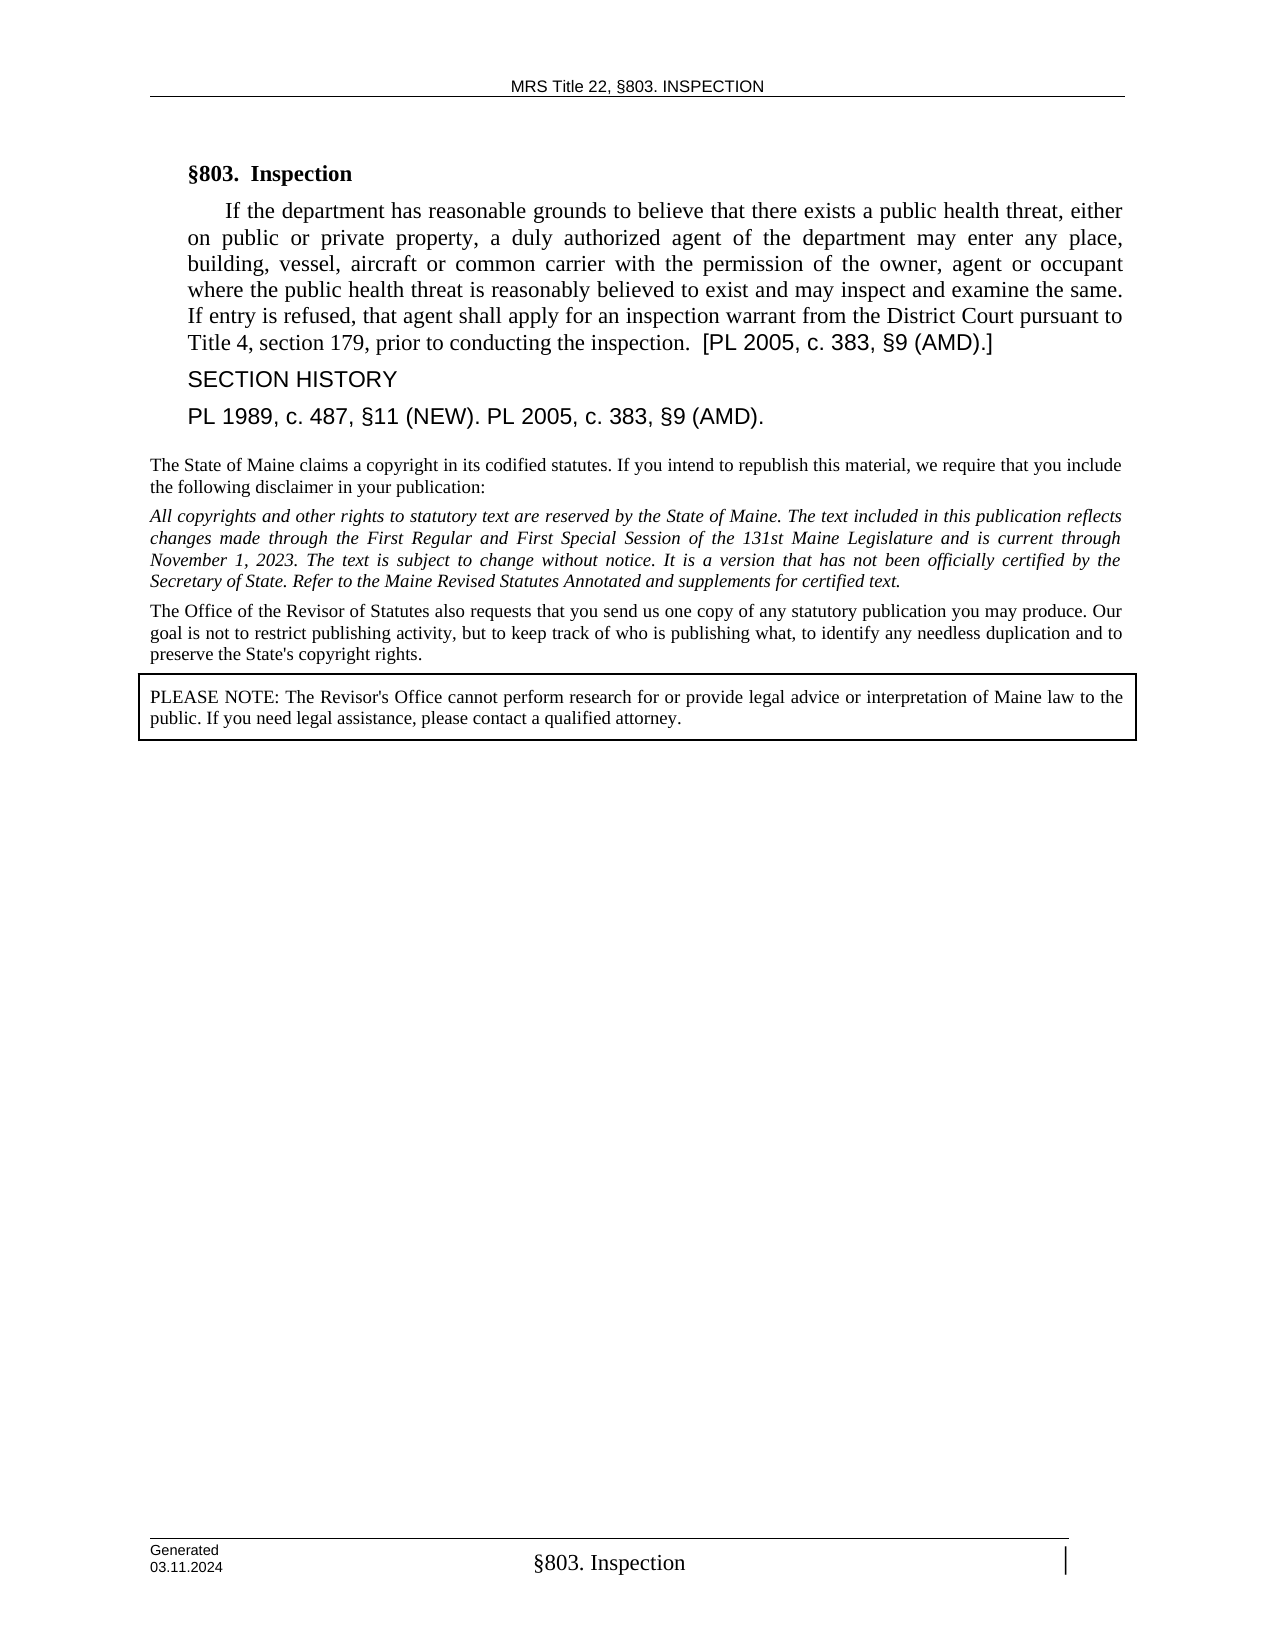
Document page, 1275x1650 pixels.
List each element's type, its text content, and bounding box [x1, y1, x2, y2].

text The State of Maine claims a copyright in its codified statutes. If you intend to republish this material, we require that you include the following disclaimer in your publication: [150, 454, 1125, 497]
text SECTION HISTORY [187, 366, 1125, 392]
text All copyrights and other rights to statutory text are reserved by the State of Maine. The text included in this publication reflects changes made through the First Regular and First Special Session of the 131st Maine Legislature and is current through November 1, 2023 . The text is subject to change without notice. It is a version that has not been officially certified by the Secretary of State. Refer to the Maine Revised Statutes Annotated and supplements for certified text. [150, 505, 1125, 592]
text PL 1989, c. 487, §11 (NEW). PL 2005, c. 383, §9 (AMD). [187, 403, 1125, 429]
text If the department has reasonable grounds to believe that there exists a public health threat, either on public or private property, a duly authorized agent of the department may enter any place, building, vessel, aircraft or common carrier with the permission of the owner, agent or occupant where the public health threat is reasonably believed to exist and may inspect and examine the same. If entry is refused, that agent shall apply for an inspection warrant from the District Court pursuant to Title 4, section 179, prior to conducting the inspection. [PL 2005, c. 383, §9 (AMD).] [187, 197, 1125, 355]
text The Office of the Revisor of Statutes also requests that you send us one copy of any statutory publication you may produce. Our goal is not to restrict publishing activity, but to keep track of who is publishing what, to identify any needless duplication and to preserve the State's copyright rights. [150, 600, 1125, 665]
text PLEASE NOTE: The Revisor's Office cannot perform research for or provide legal advice or interpretation of Maine law to the public. If you need legal assistance, please contact a qualified attorney. [140, 675, 1135, 739]
text §803. Inspection [187, 160, 1125, 187]
